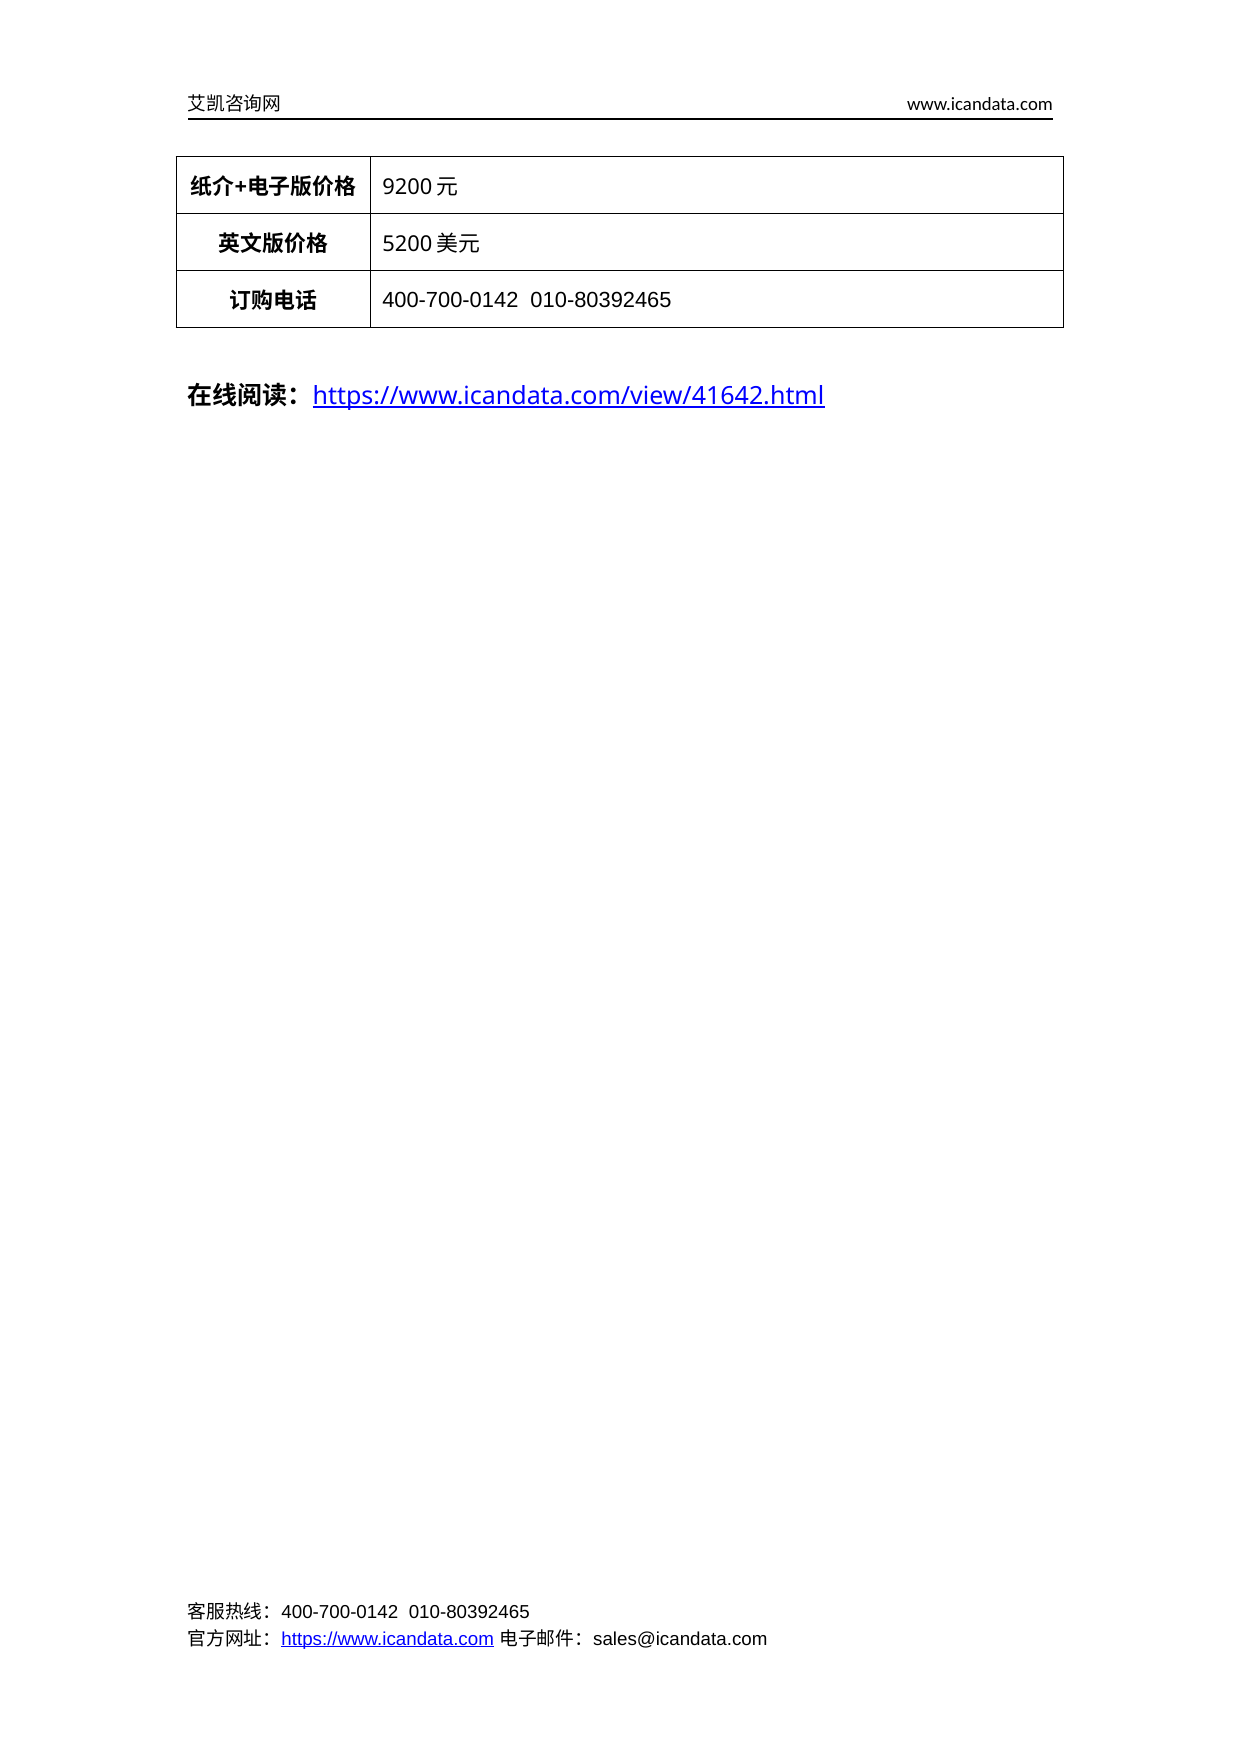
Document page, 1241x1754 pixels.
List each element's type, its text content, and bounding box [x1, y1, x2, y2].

table_cell 英文版价格 [177, 214, 370, 270]
table_cell 9200元 [371, 157, 1063, 213]
table_cell 400-700-0142 010-80392465 [371, 271, 1063, 327]
table_cell 5200美元 [371, 214, 1063, 270]
table_cell 订购电话 [177, 271, 370, 327]
table_cell 纸介+电子版价格 [177, 157, 370, 213]
text 在线阅读：https://www.icandata.com/view/41642.html [187, 361, 1053, 426]
